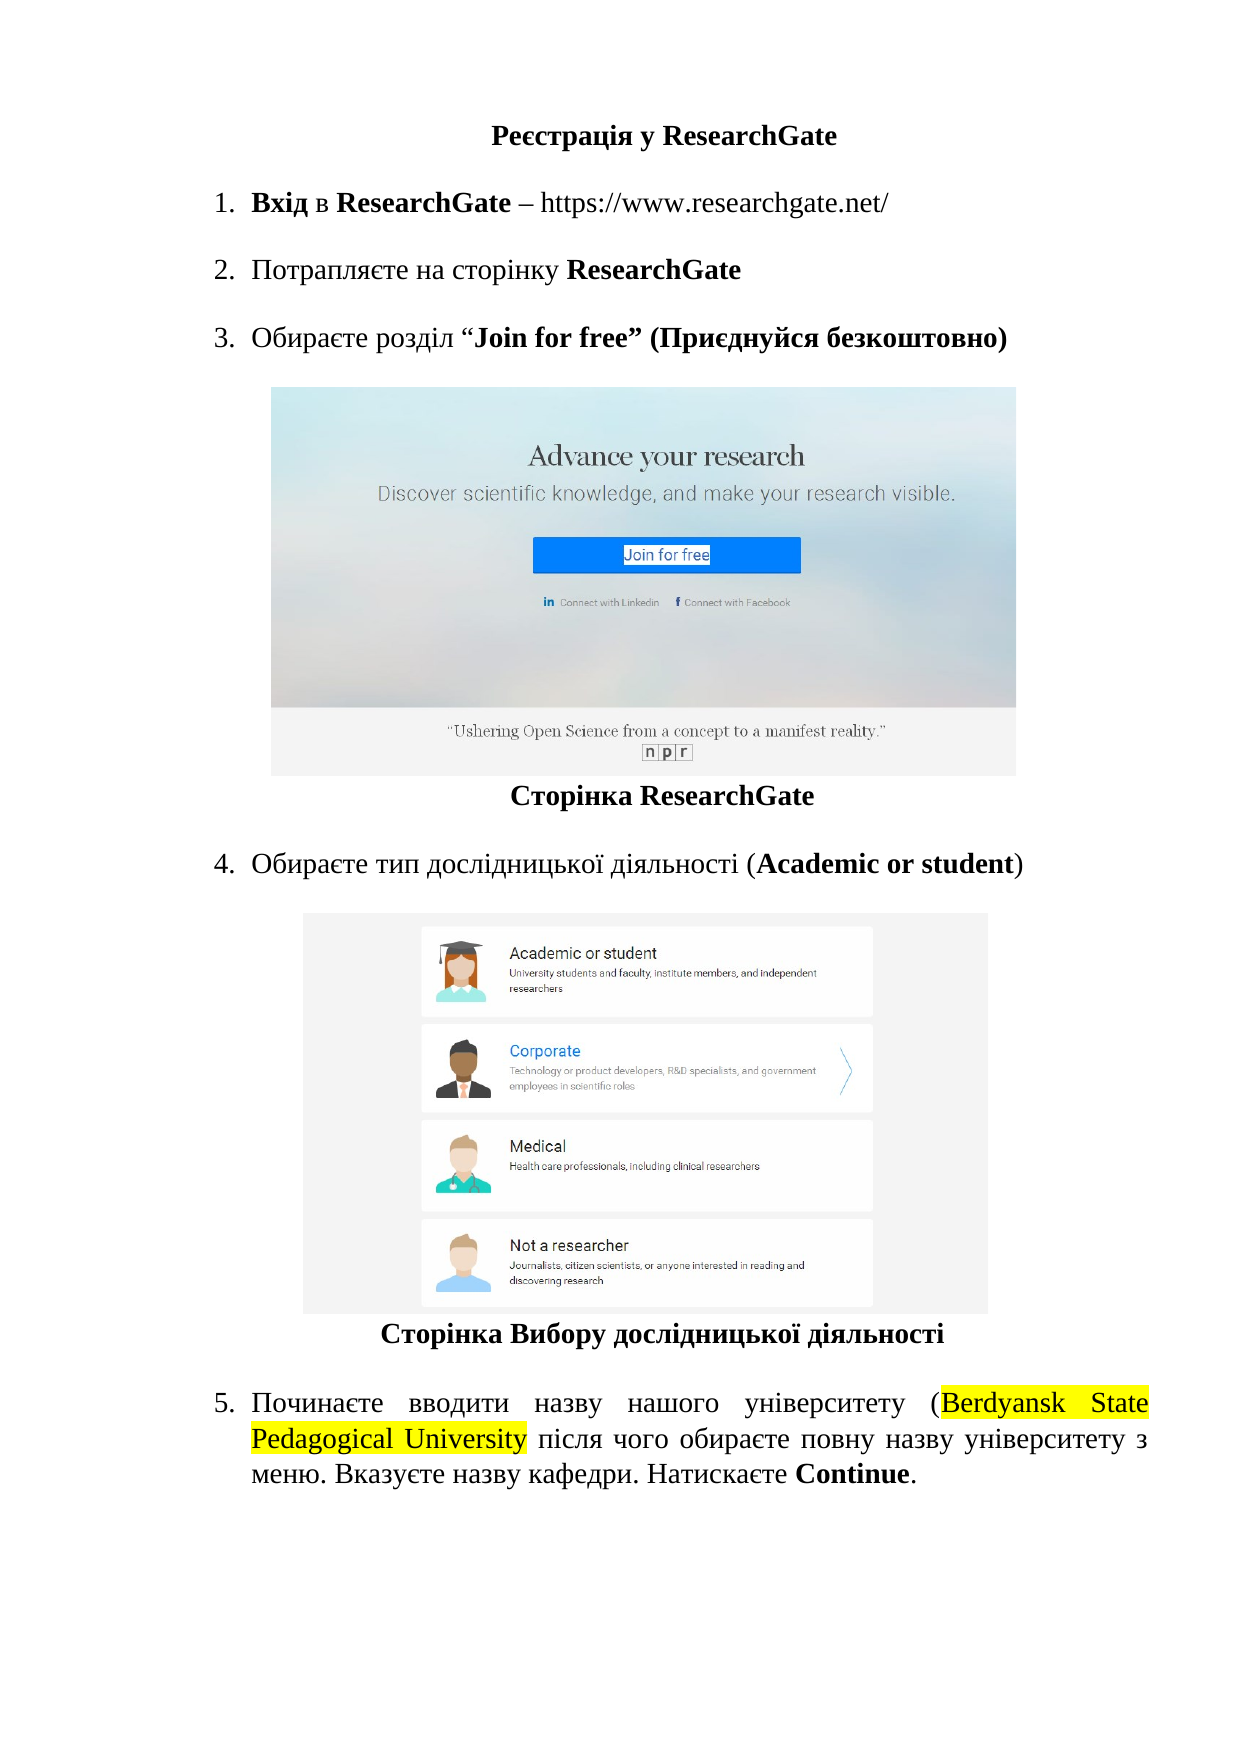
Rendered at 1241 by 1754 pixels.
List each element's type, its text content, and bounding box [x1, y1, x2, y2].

list Потрапляєте на сторінку ResearchGate [213, 252, 1149, 286]
picture [303, 913, 989, 1314]
text Сторінка Вибору дослідницької діяльності [177, 1316, 1148, 1349]
list Обираєте розділ “Join for free” (Приєднуйся безкоштовно) [213, 321, 1149, 354]
list Починаєте вводити назву нашого університету (Berdyansk State Pedagogical University після чого обираєте повну назву університету з меню. Вказуєте назву кафедри. Натискаєте Continue. [213, 1385, 1149, 1490]
list Вхід в ResearchGate – https://www.researchgate.net/ [213, 185, 1149, 219]
list Обираєте тип дослідницької діяльності (Academic or student) [213, 847, 1149, 880]
text Сторінка ResearchGate [177, 778, 1147, 812]
picture [271, 387, 1017, 776]
text Реєстрація у ResearchGate [177, 118, 1151, 152]
